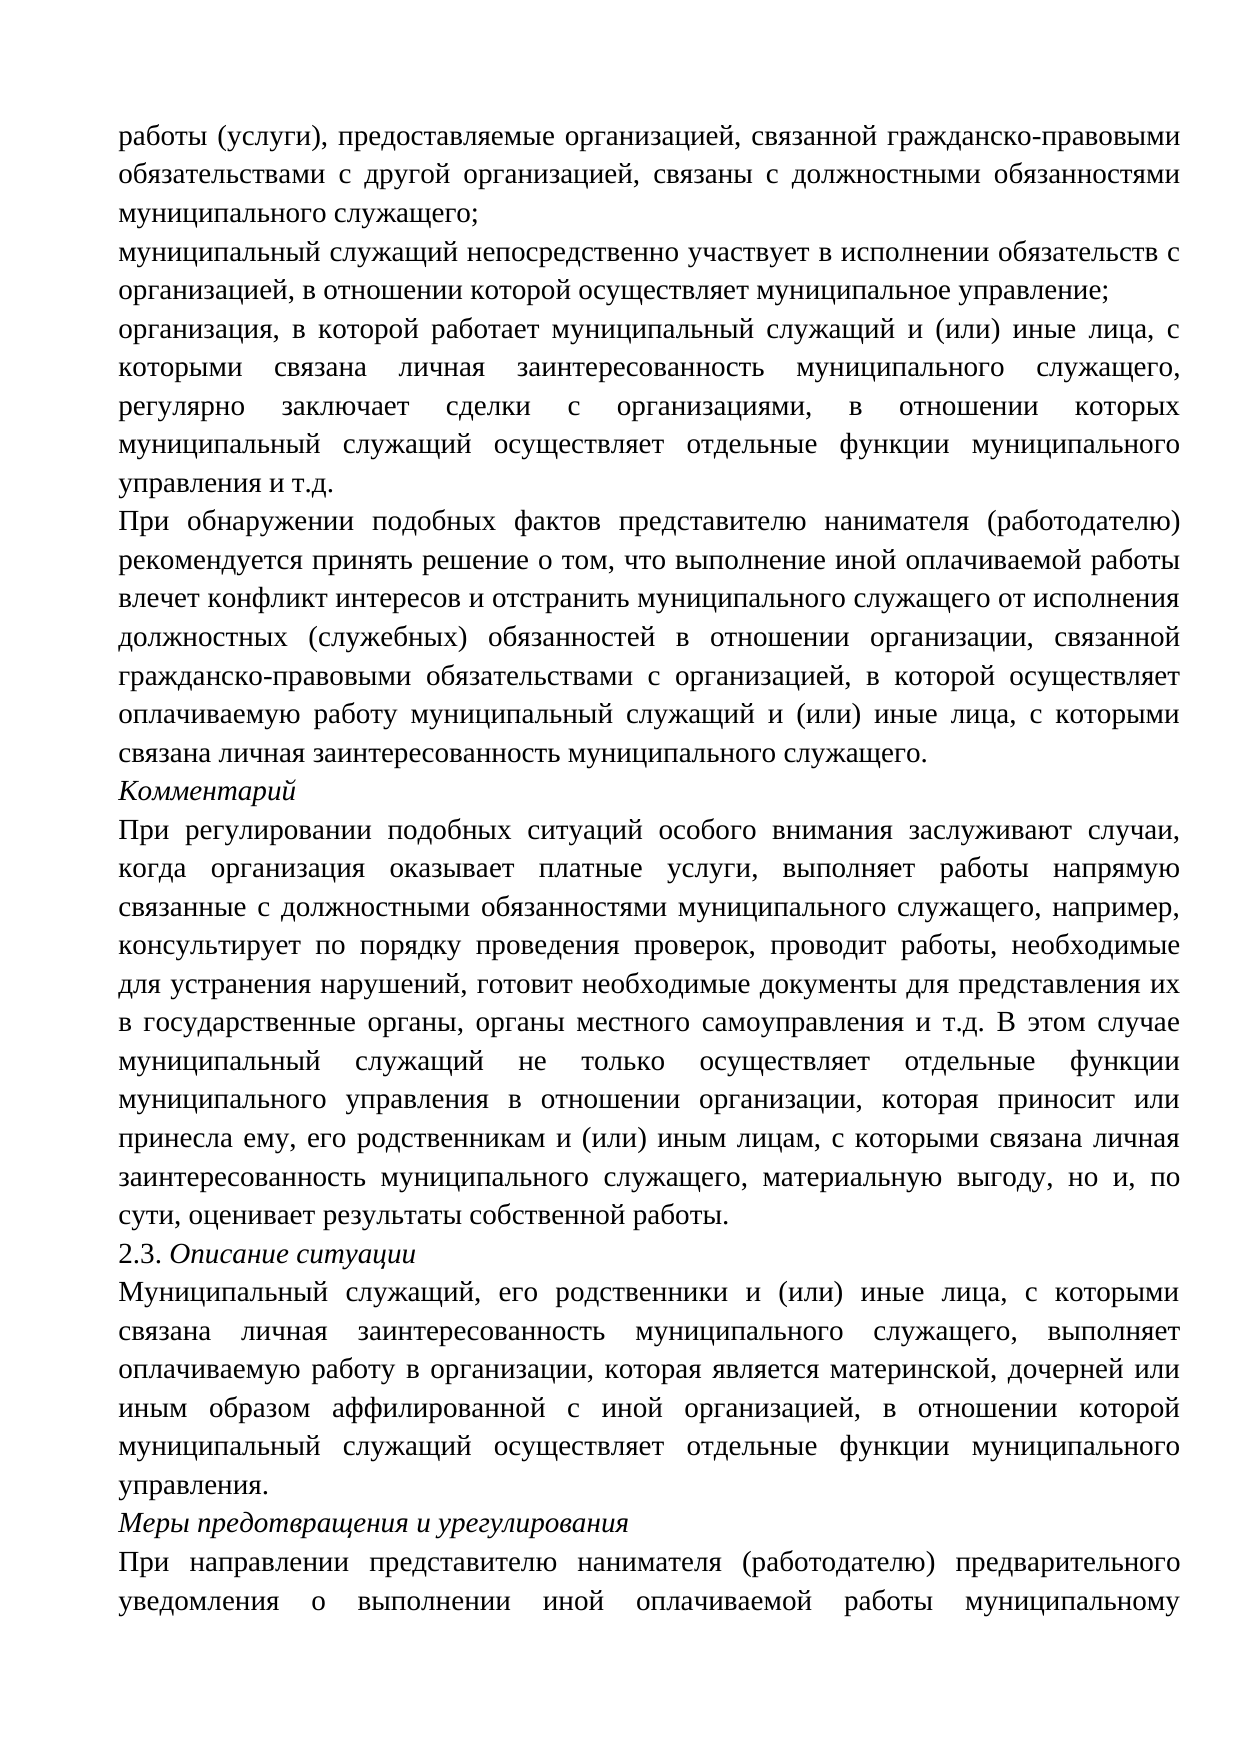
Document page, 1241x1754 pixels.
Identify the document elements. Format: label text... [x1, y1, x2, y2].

text работы (услуги), предоставляемые организацией, связанной гражданско-правовыми обязательствами с другой организацией, связаны с должностными обязанностями муниципального служащего; [118, 118, 1181, 229]
text Комментарий [118, 773, 1181, 807]
text Муниципальный служащий, его родственники и (или) иные лица, с которыми связана личная заинтересованность муниципального служащего, выполняет оплачиваемую работу в организации, которая является материнской, дочерней или иным образом аффилированной с иной организацией, в отношении которой муниципальный служащий осуществляет отдельные функции муниципального управления. [118, 1274, 1181, 1501]
text организация, в которой работает муниципальный служащий и (или) иные лица, с которыми связана личная заинтересованность муниципального служащего, регулярно заключает сделки с организациями, в отношении которых муниципальный служащий осуществляет отдельные функции муниципального управления и т.д. [118, 311, 1181, 498]
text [118, 1544, 1181, 1616]
text Меры предотвращения и урегулирования [118, 1506, 1181, 1539]
text При обнаружении подобных фактов представителю нанимателя (работодателю) рекомендуется принять решение о том, что выполнение иной оплачиваемой работы влечет конфликт интересов и отстранить муниципального служащего от исполнения должностных (служебных) обязанностей в отношении организации, связанной гражданско-правовыми обязательствами с организацией, в которой осуществляет оплачиваемую работу муниципальный служащий и (или) иные лица, с которыми связана личная заинтересованность муниципального служащего. [118, 503, 1181, 768]
text При регулировании подобных ситуаций особого внимания заслуживают случаи, когда организация оказывает платные услуги, выполняет работы напрямую связанные с должностными обязанностями муниципального служащего, например, консультирует по порядку проведения проверок, проводит работы, необходимые для устранения нарушений, готовит необходимые документы для представления их в государственные органы, органы местного самоуправления и т.д. В этом случае муниципальный служащий не только осуществляет отдельные функции муниципального управления в отношении организации, которая приносит или принесла ему, его родственникам и (или) иным лицам, с которыми связана личная заинтересованность муниципального служащего, материальную выгоду, но и, по сути, оценивает результаты собственной работы. [118, 812, 1181, 1231]
text 2.3. Описание ситуации [118, 1236, 1181, 1269]
text муниципальный служащий непосредственно участвует в исполнении обязательств с организацией, в отношении которой осуществляет муниципальное управление; [118, 234, 1181, 306]
